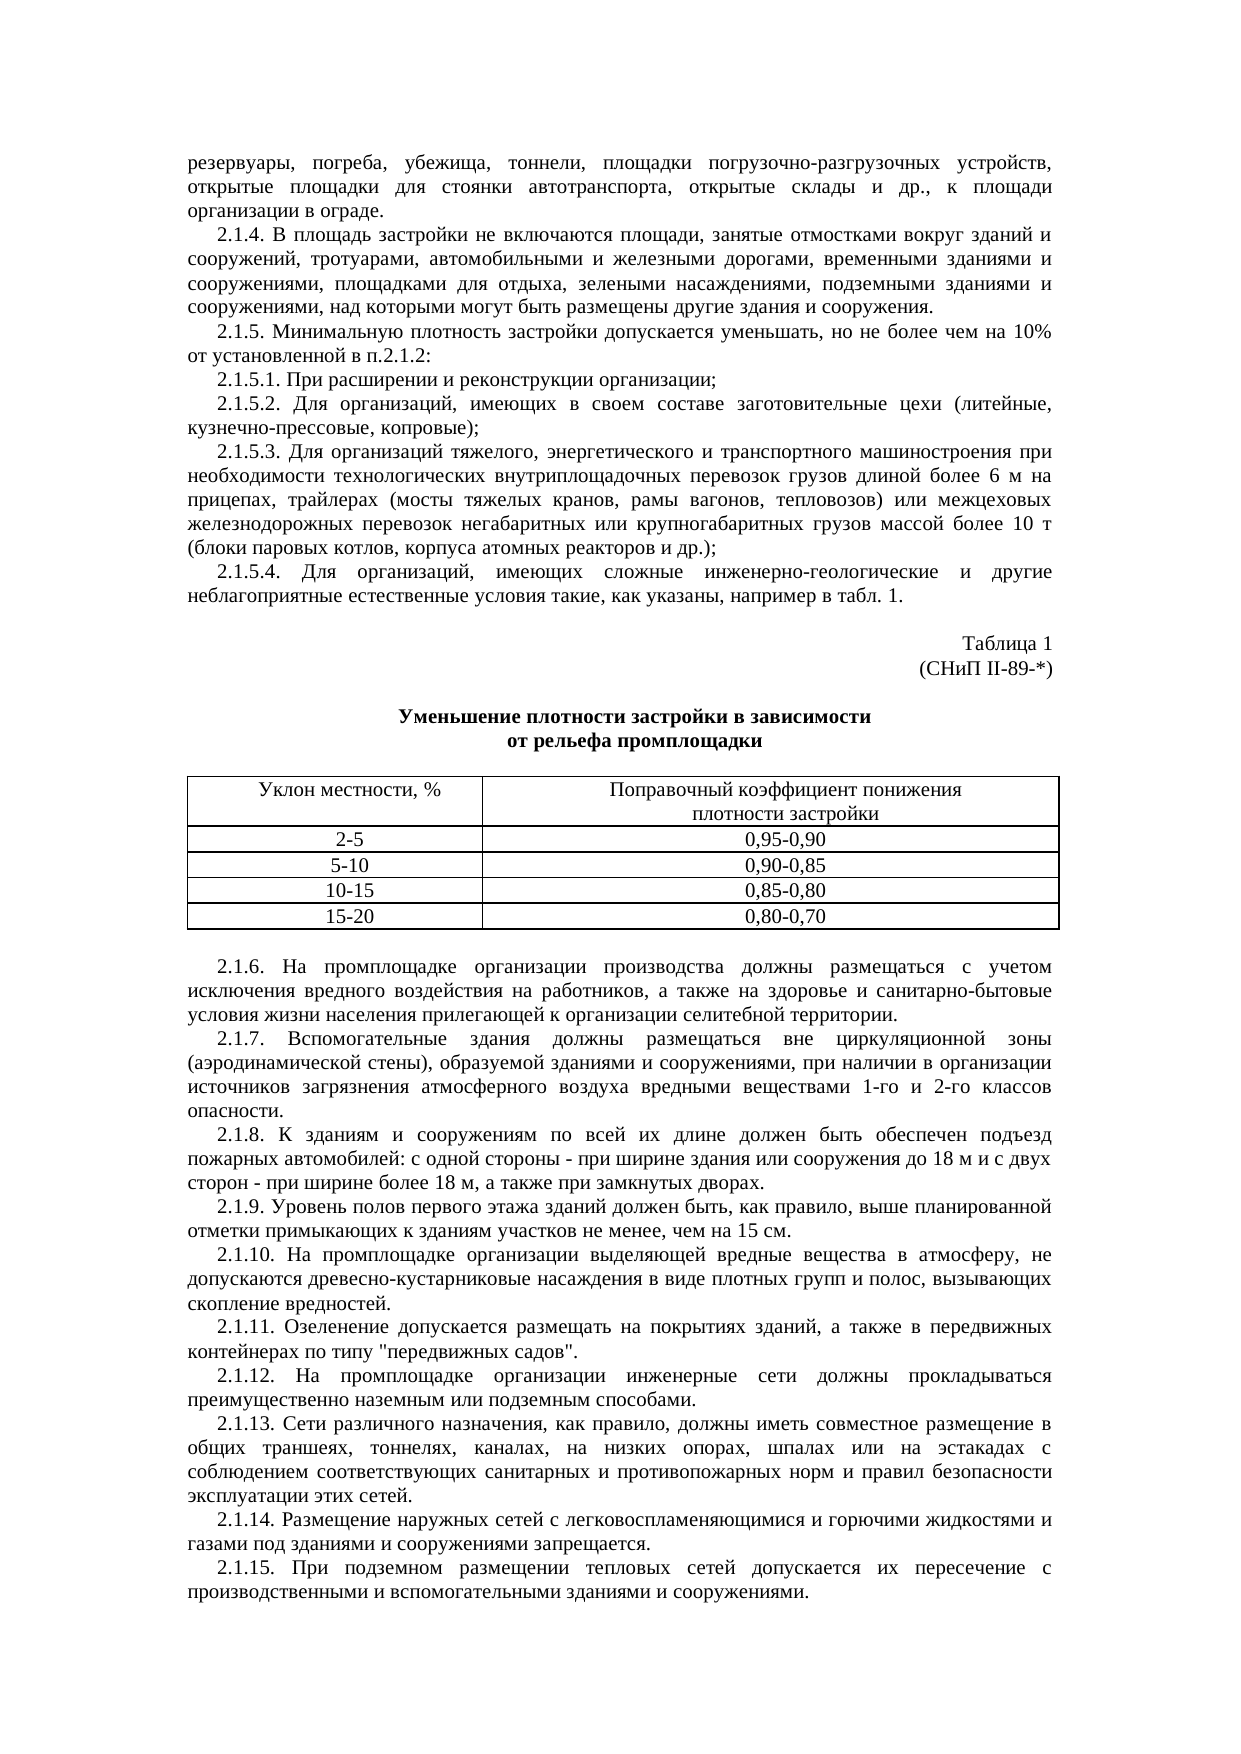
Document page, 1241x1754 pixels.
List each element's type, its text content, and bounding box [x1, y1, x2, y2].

table_cell 0,95-0,90 [483, 827, 1058, 851]
text 2.1.5. Минимальную плотность застройки допускается уменьшать, но не более чем на 10% от установленной в п.2.1.2: [187, 318, 1053, 367]
table_cell 0,85-0,80 [483, 878, 1058, 902]
text 2.1.10. На промплощадке организации выделяющей вредные вещества в атмосферу, не допускаются древесно-кустарниковые насаждения в виде плотных групп и полос, вызывающих скопление вредностей. [187, 1242, 1053, 1314]
text 2.1.8. К зданиям и сооружениям по всей их длине должен быть обеспечен подъезд пожарных автомобилей: с одной стороны - при ширине здания или сооружения до 18 м и с двух сторон - при ширине более 18 м, а также при замкнутых дворах. [187, 1122, 1053, 1194]
text 2.1.5.2. Для организаций, имеющих в своем составе заготовительные цехи (литейные, кузнечно-прессовые, копровые); [187, 391, 1053, 439]
table_cell 2-5 [188, 827, 482, 851]
table_cell 15-20 [188, 904, 482, 928]
table_cell 0,90-0,85 [483, 853, 1058, 877]
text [187, 150, 1053, 222]
text (СНиП II-89-*) [187, 655, 1053, 679]
text 2.1.5.4. Для организаций, имеющих сложные инженерно-геологические и другие неблагоприятные естественные условия такие, как указаны, например в табл. 1. [187, 559, 1053, 607]
text 2.1.15. При подземном размещении тепловых сетей допускается их пересечение с производственными и вспомогательными зданиями и сооружениями. [187, 1555, 1053, 1603]
text Таблица 1 [187, 631, 1053, 655]
text 2.1.9. Уровень полов первого этажа зданий должен быть, как правило, выше планированной отметки примыкающих к зданиям участков не менее, чем на 15 см. [187, 1194, 1053, 1242]
text 2.1.5.1. При расширении и реконструкции организации; [187, 367, 1053, 391]
text 2.1.7. Вспомогательные здания должны размещаться вне циркуляционной зоны (аэродинамической стены), образуемой зданиями и сооружениями, при наличии в организации источников загрязнения атмосферного воздуха вредными веществами 1-го и 2-го классов опасности. [187, 1026, 1053, 1122]
subtitle от рельефа промплощадки [187, 727, 1053, 752]
text 2.1.6. На промплощадке организации производства должны размещаться с учетом исключения вредного воздействия на работников, а также на здоровье и санитарно-бытовые условия жизни населения прилегающей к организации селитебной территории. [187, 953, 1053, 1026]
text 2.1.4. В площадь застройки не включаются площади, занятые отмостками вокруг зданий и сооружений, тротуарами, автомобильными и железными дорогами, временными зданиями и сооружениями, площадками для отдыха, зелеными насаждениями, подземными зданиями и сооружениями, над которыми могут быть размещены другие здания и сооружения. [187, 222, 1053, 318]
table_cell 10-15 [188, 878, 482, 902]
text 2.1.14. Размещение наружных сетей с легковоспламеняющимися и горючими жидкостями и газами под зданиями и сооружениями запрещается. [187, 1507, 1053, 1555]
text 2.1.11. Озеленение допускается размещать на покрытиях зданий, а также в передвижных контейнерах по типу "передвижных садов". [187, 1314, 1053, 1362]
table_header Поправочный коэффициент понижения плотности застройки [483, 777, 1058, 825]
text 2.1.12. На промплощадке организации инженерные сети должны прокладываться преимущественно наземным или подземным способами. [187, 1362, 1053, 1411]
text 2.1.5.3. Для организаций тяжелого, энергетического и транспортного машиностроения при необходимости технологических внутриплощадочных перевозок грузов длиной более 6 м на прицепах, трайлерах (мосты тяжелых кранов, рамы вагонов, тепловозов) или межцеховых железнодорожных перевозок негабаритных или крупногабаритных грузов массой более 10 т (блоки паровых котлов, корпуса атомных реакторов и др.); [187, 439, 1053, 559]
text 2.1.13. Сети различного назначения, как правило, должны иметь совместное размещение в общих траншеях, тоннелях, каналах, на низких опорах, шпалах или на эстакадах с соблюдением соответствующих санитарных и противопожарных норм и правил безопасности эксплуатации этих сетей. [187, 1411, 1053, 1507]
table_cell 0,80-0,70 [483, 904, 1058, 928]
subtitle Уменьшение плотности застройки в зависимости [187, 703, 1053, 727]
table_header Уклон местности, % [188, 777, 482, 825]
table_cell 5-10 [188, 853, 482, 877]
